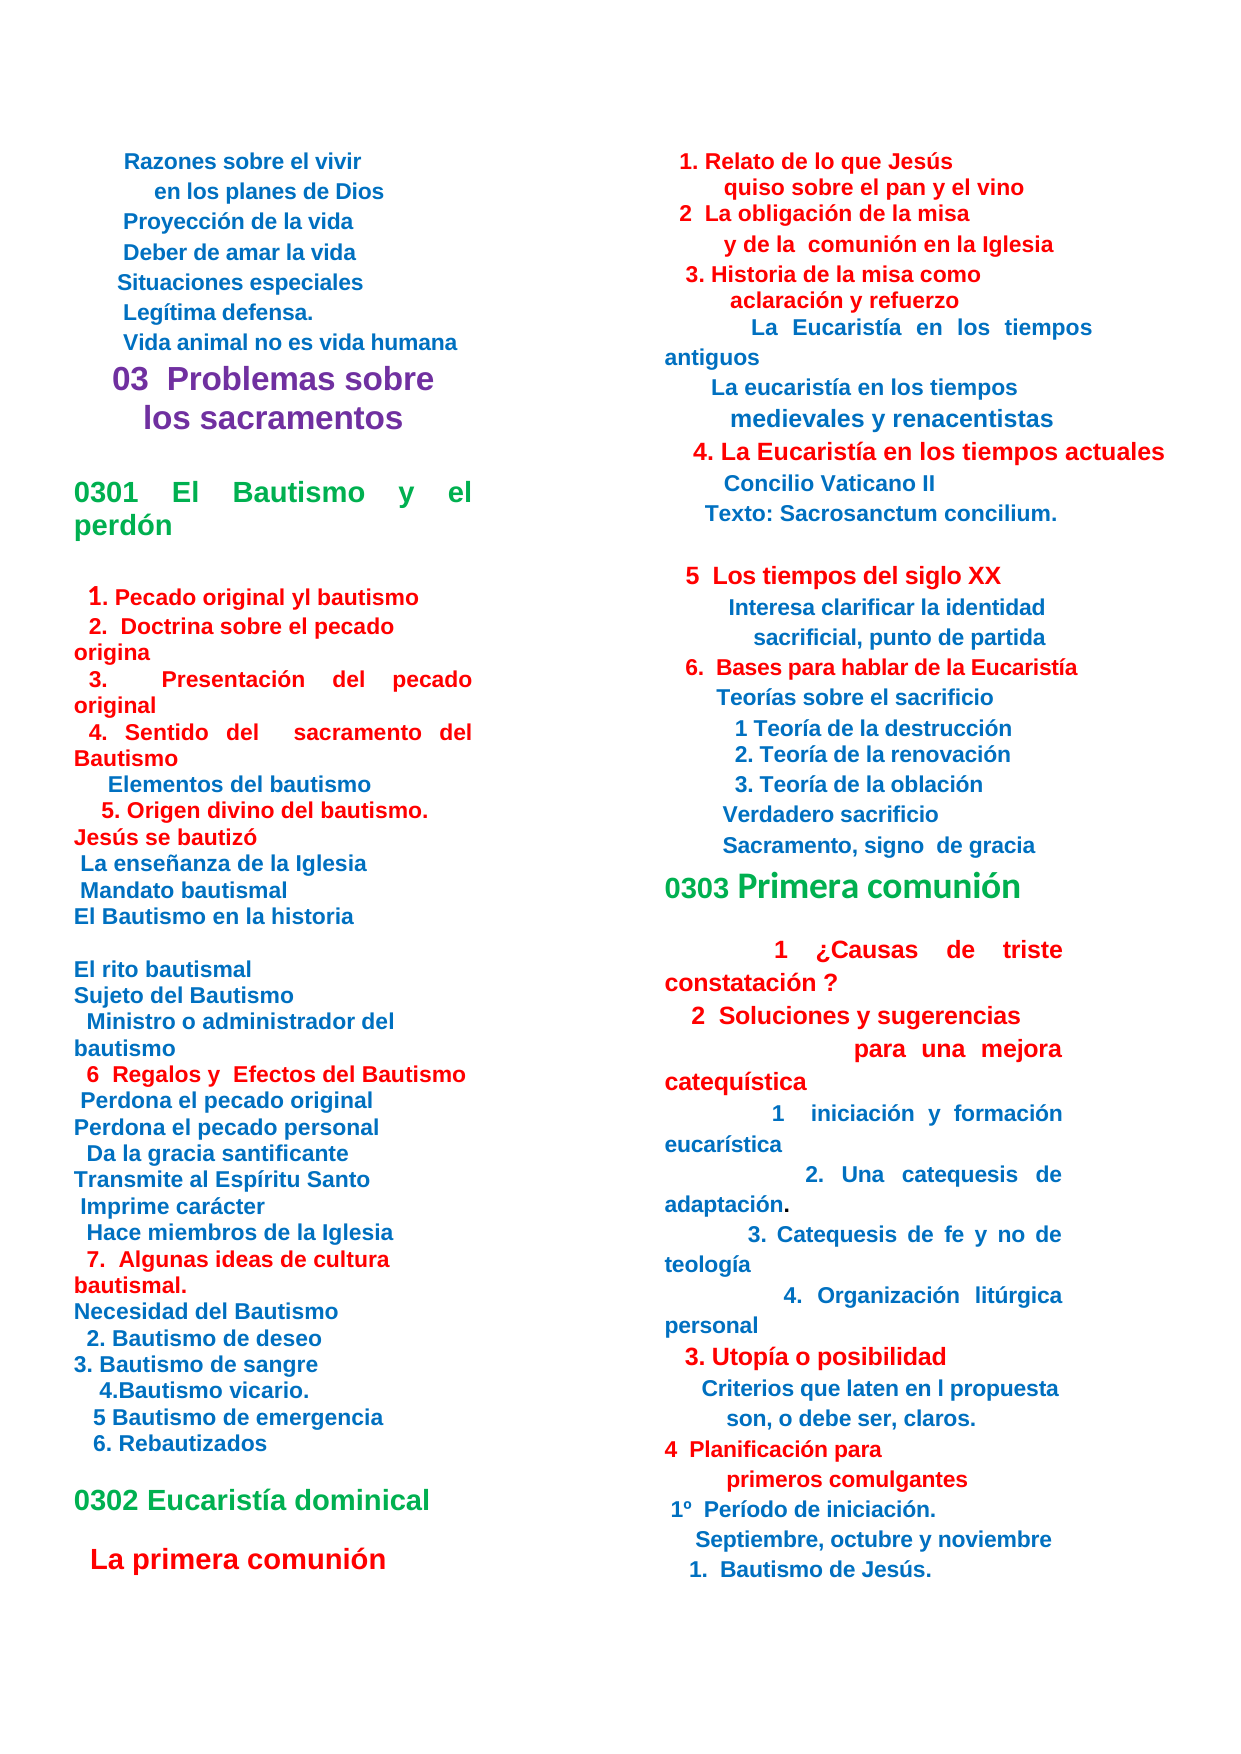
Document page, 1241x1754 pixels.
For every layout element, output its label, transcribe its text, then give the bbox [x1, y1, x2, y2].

text 4. Organización litúrgica personal [664, 1282, 1063, 1338]
text 4 Planificación para [664, 1436, 1063, 1462]
text Septiembre, octubre y noviembre [664, 1526, 1063, 1552]
text El rito bautismal [74, 956, 472, 982]
text Imprime carácter [74, 1193, 472, 1219]
text Verdadero sacrificio [664, 801, 1093, 828]
text Elementos del bautismo [74, 771, 472, 797]
text los sacramentos [74, 398, 472, 436]
text Perdona el pecado personal [74, 1114, 472, 1140]
text Concilio Vaticano II [664, 470, 1167, 496]
text Texto: Sacrosanctum concilium. [664, 500, 1167, 527]
text 3. Presentación del pecado original [74, 666, 472, 718]
text Proyección de la vida [74, 208, 472, 235]
text 2 La obligación de la misa [664, 200, 1093, 227]
text 1 iniciación y formación eucarística [664, 1100, 1063, 1157]
text Vida animal no es vida humana [74, 329, 472, 356]
text Situaciones especiales [74, 269, 472, 295]
text 2. Doctrina sobre el pecado origina [74, 613, 472, 666]
text para una mejora catequística [664, 1034, 1063, 1096]
text 3. Bautismo de sangre [74, 1351, 472, 1377]
text Transmite al Espíritu Santo [74, 1166, 472, 1193]
text en los planes de Dios [74, 178, 472, 204]
text 3. Teoría de la oblación [664, 771, 1093, 797]
text Mandato bautismal [74, 877, 472, 903]
text 5 Bautismo de emergencia [74, 1404, 472, 1430]
text Interesa clarificar la identidad [664, 594, 1093, 620]
text son, o debe ser, claros. [664, 1405, 1063, 1432]
text 1º Período de iniciación. [664, 1496, 1063, 1522]
text Da la gracia santificante [74, 1140, 472, 1166]
text 1. Pecado original yl bautismo [74, 577, 472, 613]
text Razones sobre el vivir [74, 148, 472, 174]
text 2. Teoría de la renovación [664, 741, 1093, 767]
text 6. Rebautizados [74, 1430, 472, 1456]
text 2. Bautismo de deseo [74, 1324, 472, 1351]
text 6. Bases para hablar de la Eucaristía [664, 654, 1093, 681]
text 0302 Eucaristía dominical [74, 1483, 576, 1516]
text 3. Utopía o posibilidad [664, 1342, 1063, 1371]
text primeros comulgantes [664, 1466, 1063, 1492]
text La eucaristía en los tiempos [664, 374, 1107, 400]
text 1 ¿Causas de triste constatación ? [664, 935, 1063, 997]
text Sujeto del Bautismo [74, 982, 472, 1008]
text 03 Problemas sobre [74, 359, 472, 398]
text 4. Sentido del sacramento del Bautismo [74, 718, 472, 771]
text aclaración y refuerzo [664, 287, 1093, 313]
text 1. Bautismo de Jesús. [664, 1556, 1063, 1583]
text 2. Una catequesis de adaptación. [664, 1161, 1063, 1217]
text Sacramento, signo de gracia [664, 832, 1093, 858]
text 1. Relato de lo que Jesús [664, 148, 1093, 174]
text medievales y renacentistas [664, 404, 1107, 433]
list 1 Teoría de la destrucción [679, 714, 1093, 741]
text 5. Origen divino del bautismo. Jesús se bautizó La enseñanza de la Iglesia [74, 797, 472, 877]
text 3. Catequesis de fe y no de teología [664, 1221, 1063, 1278]
text Legítima defensa. [74, 299, 472, 325]
text 5 Los tiempos del siglo XX [664, 561, 1063, 589]
text Necesidad del Bautismo [74, 1298, 472, 1324]
text Hace miembros de la Iglesia [74, 1219, 472, 1246]
text 0301 El Bautismo y el perdón [74, 475, 472, 542]
text quiso sobre el pan y el vino [664, 174, 1093, 200]
text Ministro o administrador del bautismo [74, 1008, 472, 1061]
text Teorías sobre el sacrificio [664, 684, 1093, 711]
text La primera comunión [74, 1542, 576, 1576]
text El Bautismo en la historia [74, 903, 472, 929]
text Criterios que laten en l propuesta [664, 1375, 1063, 1401]
text 4. La Eucaristía en los tiempos actuales [664, 437, 1167, 466]
text La Eucaristía en los tiempos antiguos [664, 313, 1093, 370]
text 4.Bautismo vicario. [74, 1377, 472, 1404]
text y de la comunión en la Iglesia [664, 231, 1093, 257]
text sacrificial, punto de partida [664, 624, 1093, 650]
text Deber de amar la vida [74, 238, 472, 265]
text 0303 Primera comunión [664, 862, 1167, 908]
text 6 Regalos y Efectos del Bautismo Perdona el pecado original [74, 1061, 472, 1114]
text 3. Historia de la misa como [664, 261, 1093, 287]
text 7. Algunas ideas de cultura bautismal. [74, 1246, 472, 1298]
text 2 Soluciones y sugerencias [664, 1001, 1063, 1030]
